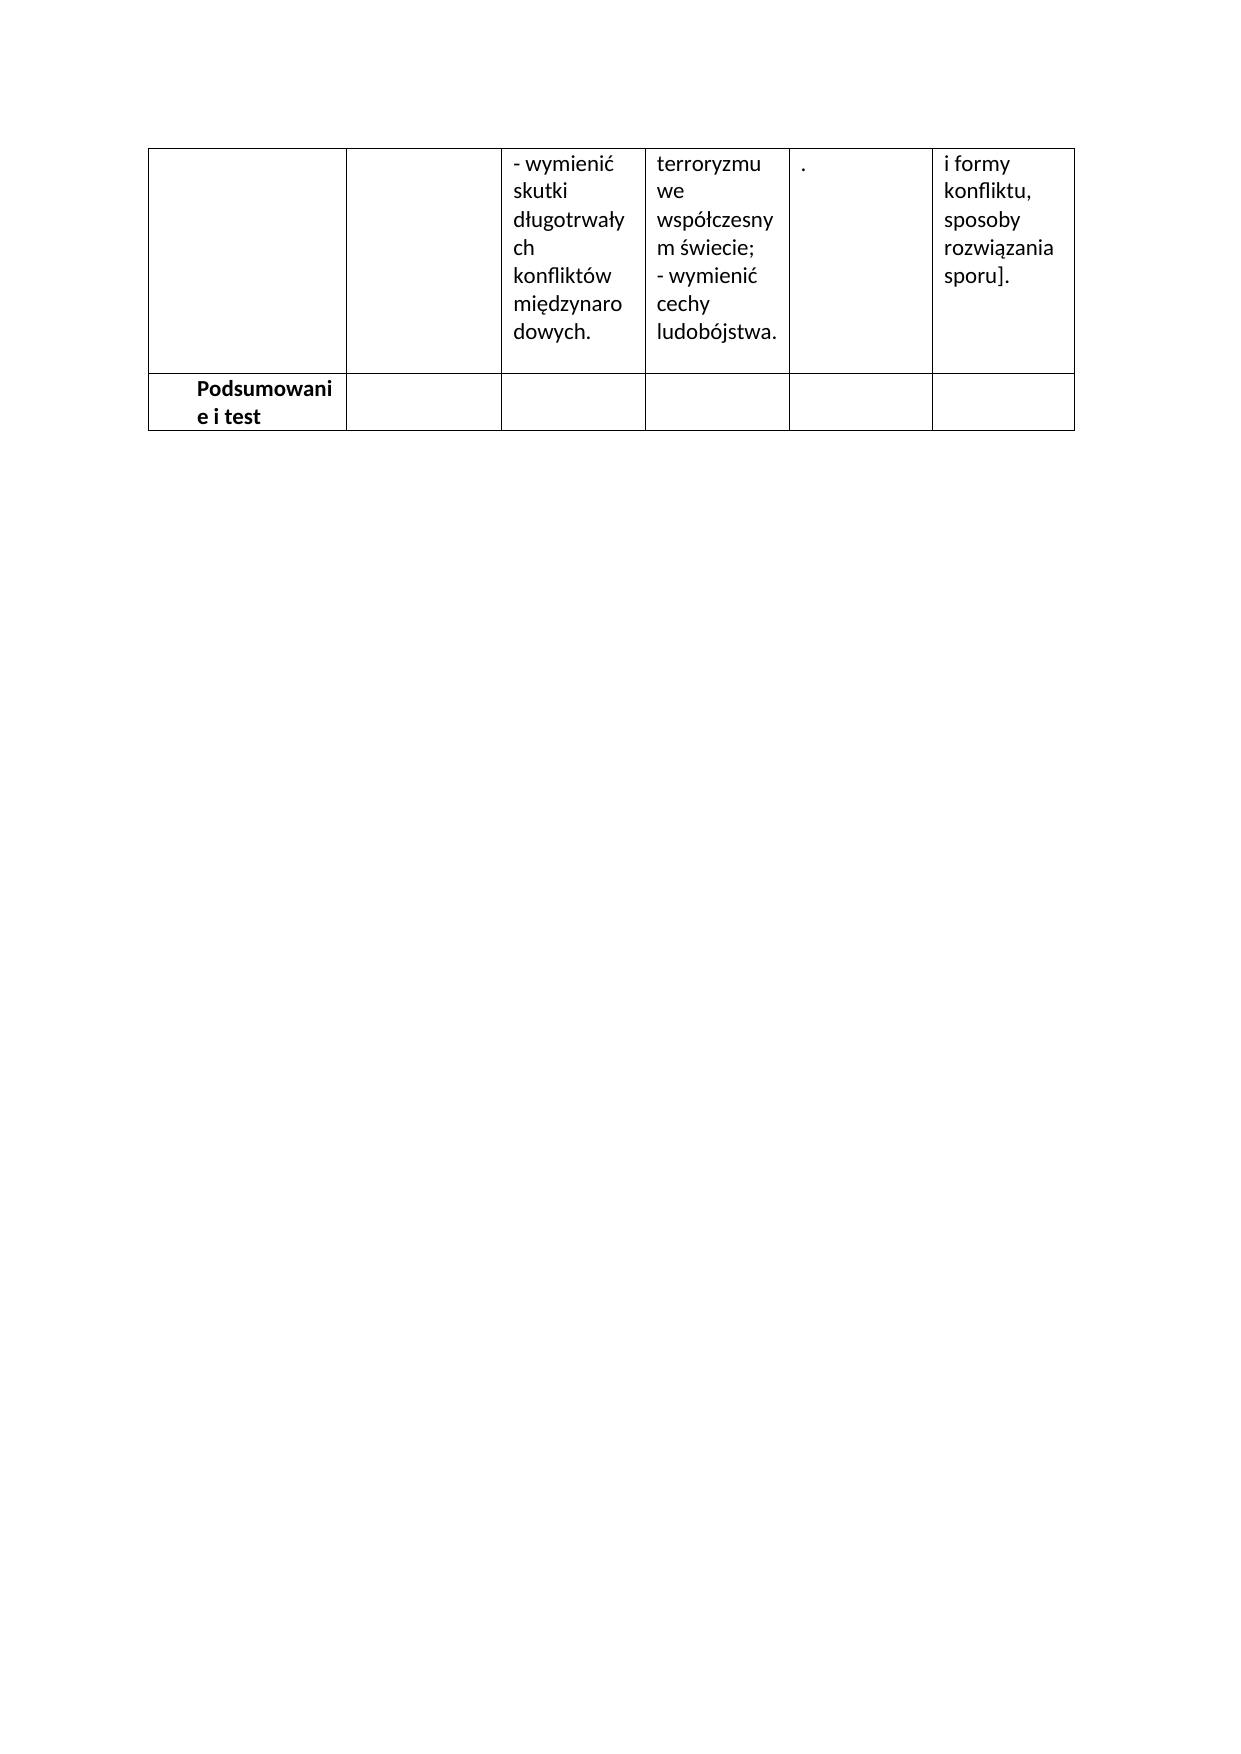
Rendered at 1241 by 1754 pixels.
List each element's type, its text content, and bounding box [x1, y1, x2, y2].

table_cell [933, 149, 1074, 373]
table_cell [646, 149, 789, 373]
table_cell [347, 374, 501, 430]
table_cell [502, 374, 645, 430]
table_cell [646, 374, 789, 430]
table_cell Podsumowanie i test [149, 374, 346, 430]
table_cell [790, 149, 932, 373]
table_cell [347, 149, 501, 373]
table_cell [790, 374, 932, 430]
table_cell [149, 149, 346, 373]
table_cell [933, 374, 1074, 430]
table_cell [502, 149, 645, 373]
